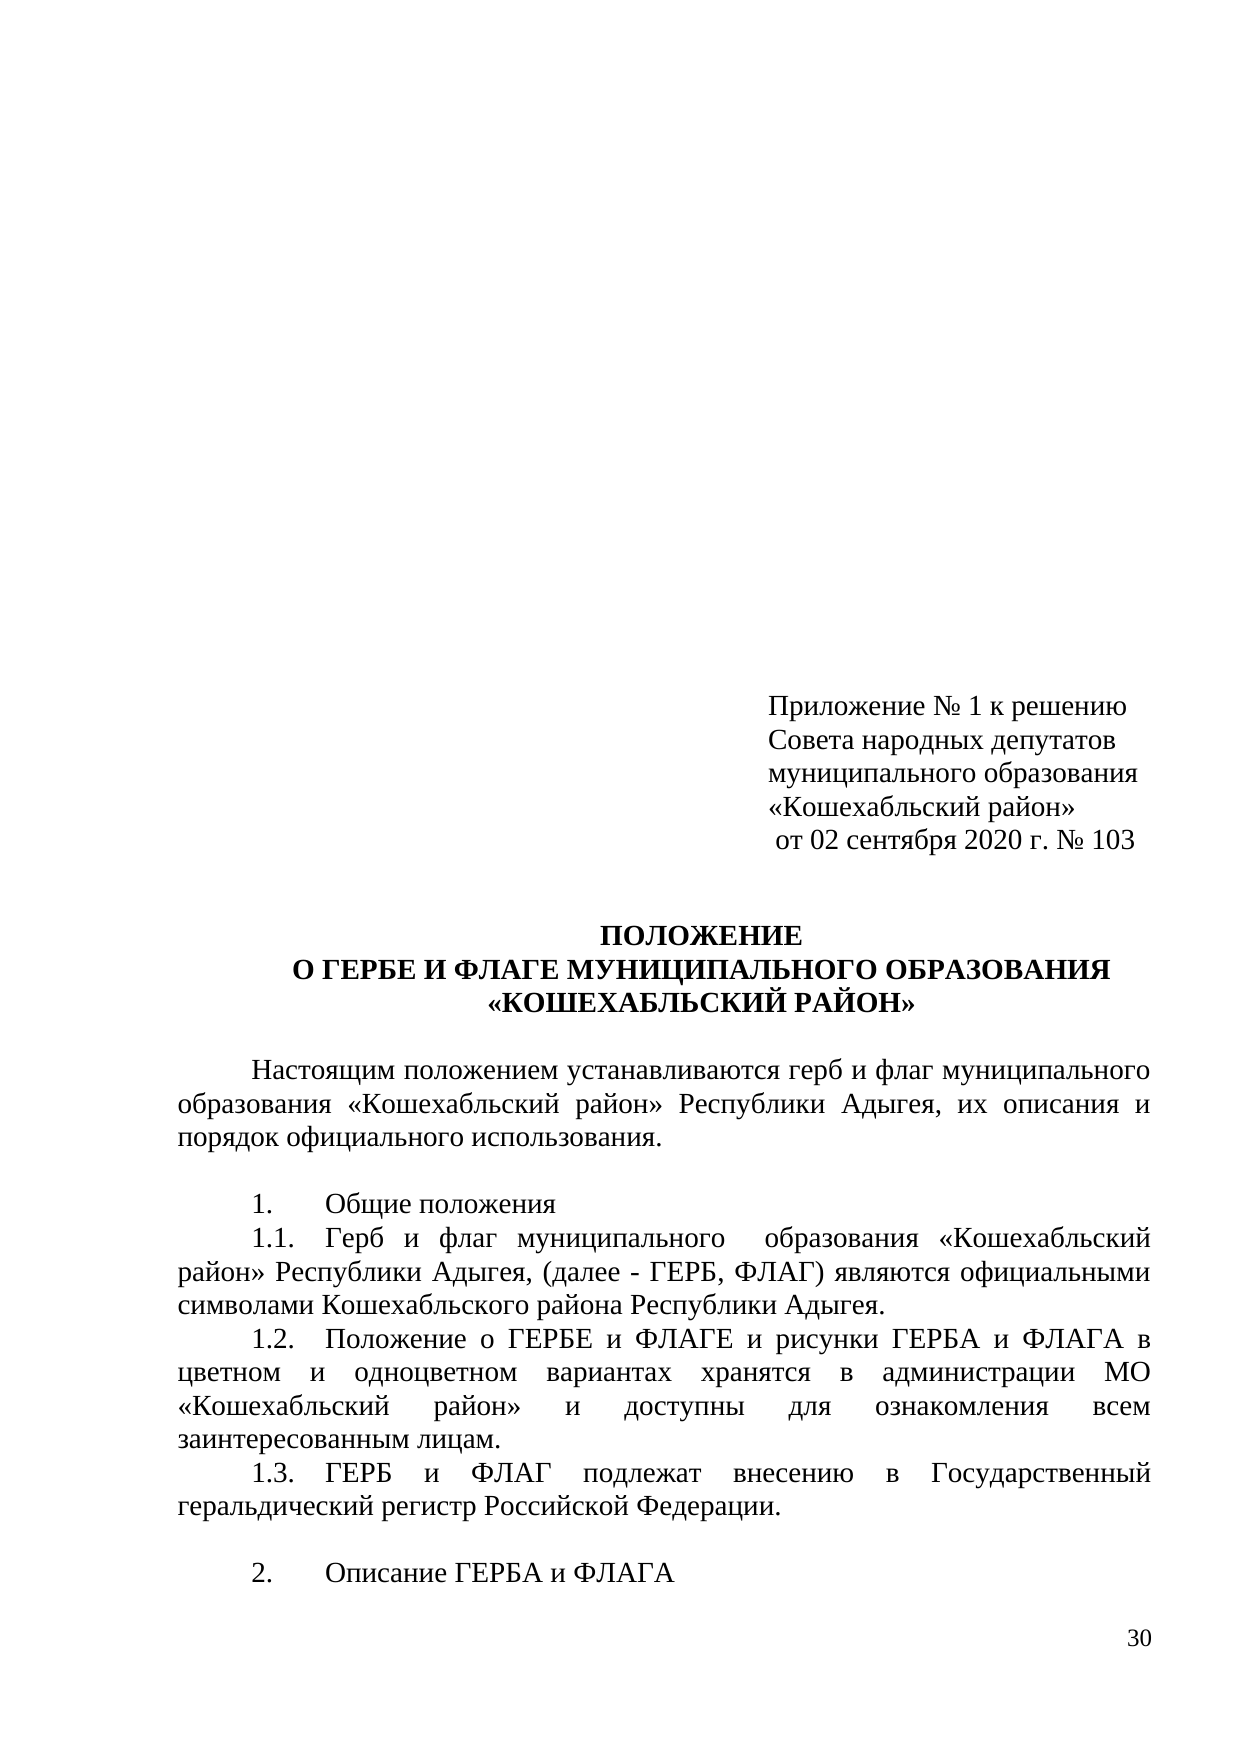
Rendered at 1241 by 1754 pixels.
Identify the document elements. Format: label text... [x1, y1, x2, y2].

text муниципального образования [768, 755, 1152, 789]
text ПОЛОЖЕНИЕ [177, 918, 1152, 952]
text О ГЕРБЕ И ФЛАГЕ МУНИЦИПАЛЬНОГО ОБРАЗОВАНИЯ [177, 952, 1152, 985]
text Настоящим положением устанавливаются герб и флаг муниципального образования «Кошехабльский район» Республики Адыгея, их описания и порядок официального использования. [177, 1052, 1152, 1153]
text 1.2. Положение о ГЕРБЕ и ФЛАГЕ и рисунки ГЕРБА и ФЛАГА в цветном и одноцветном вариантах хранятся в администрации МО «Кошехабльский район» и доступны для ознакомления всем заинтересованным лицам. [177, 1321, 1152, 1455]
text 1.3. ГЕРБ и ФЛАГ подлежат внесению в Государственный геральдический регистр Российской Федерации. [177, 1455, 1152, 1522]
text 1. Общие положения [177, 1187, 1152, 1220]
text Совета народных депутатов [768, 722, 1152, 755]
text «Кошехабльский район» [768, 789, 1152, 822]
text 1.1. Герб и флаг муниципального образования «Кошехабльский район» Республики Адыгея, (далее - ГЕРБ, ФЛАГ) являются официальными символами Кошехабльского района Республики Адыгея. [177, 1220, 1152, 1321]
text от 02 сентября 2020 г. № 103 [768, 822, 1152, 856]
text Приложение № 1 к решению [768, 688, 1152, 722]
text «КОШЕХАБЛЬСКИЙ РАЙОН» [177, 985, 1152, 1019]
text 2. Описание ГЕРБА и ФЛАГА [177, 1556, 1152, 1589]
